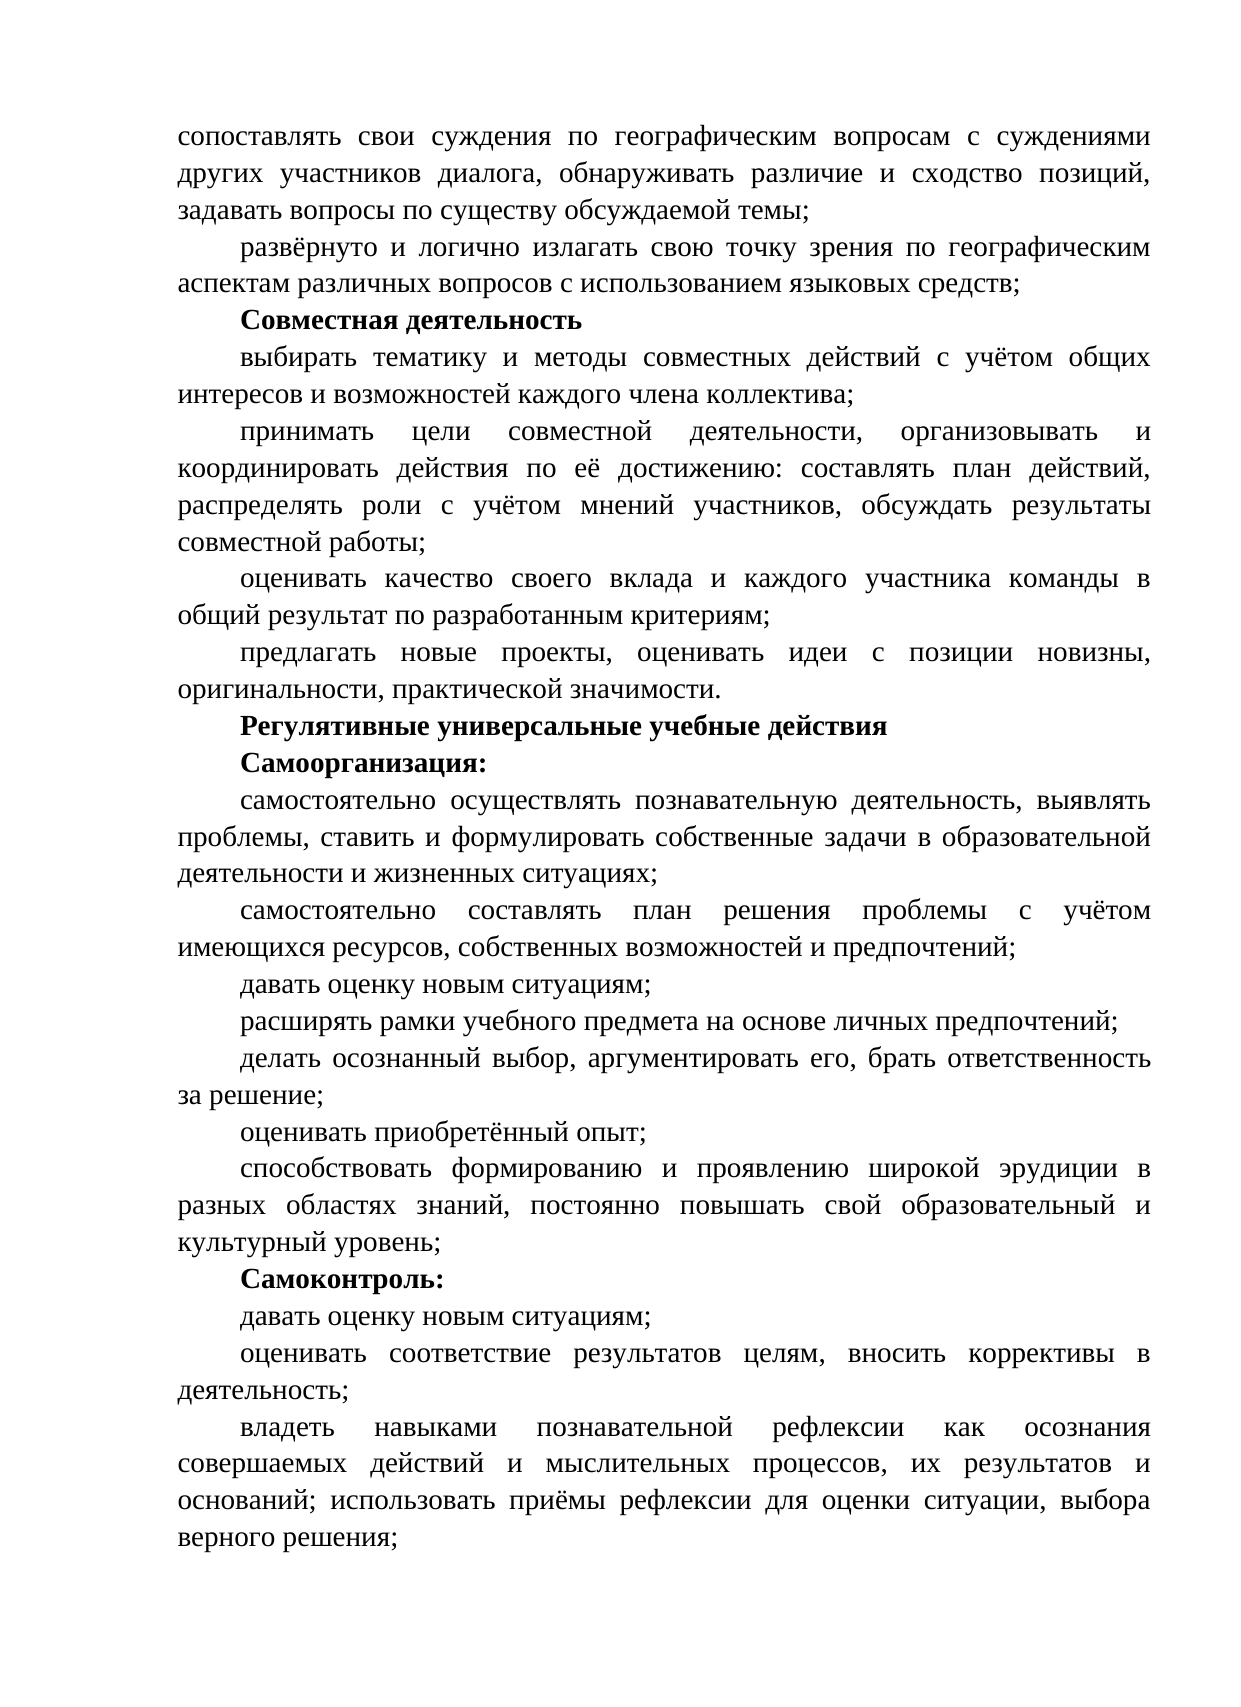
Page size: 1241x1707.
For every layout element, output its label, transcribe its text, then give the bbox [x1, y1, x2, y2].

text Регулятивные универсальные учебные действия [177, 708, 1152, 742]
text расширять рамки учебного предмета на основе личных предпочтений; [177, 1003, 1152, 1037]
text предлагать новые проекты, оценивать идеи с позиции новизны, оригинальности, практической значимости. [177, 634, 1152, 705]
text принимать цели совместной деятельности, организовывать и координировать действия по её достижению: составлять план действий, распределять роли с учётом мнений участников, обсуждать результаты совместной работы; [177, 413, 1152, 557]
text оценивать качество своего вклада и каждого участника команды в общий результат по разработанным критериям; [177, 561, 1152, 631]
text развёрнуто и логично излагать свою точку зрения по географическим аспектам различных вопросов с использованием языковых средств; [177, 229, 1152, 299]
text Самоорганизация: [177, 745, 1152, 778]
text делать осознанный выбор, аргументировать его, брать ответственность за решение; [177, 1040, 1152, 1110]
text самостоятельно составлять план решения проблемы с учётом имеющихся ресурсов, собственных возможностей и предпочтений; [177, 892, 1152, 963]
text давать оценку новым ситуациям; [177, 966, 1152, 1000]
text оценивать приобретённый опыт; [177, 1114, 1152, 1147]
text оценивать соответствие результатов целям, вносить коррективы в деятельность; [177, 1335, 1152, 1405]
text способствовать формированию и проявлению широкой эрудиции в разных областях знаний, постоянно повышать свой образовательный и культурный уровень; [177, 1151, 1152, 1258]
text самостоятельно осуществлять познавательную деятельность, выявлять проблемы, ставить и формулировать собственные задачи в образовательной деятельности и жизненных ситуациях; [177, 782, 1152, 889]
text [177, 118, 1152, 225]
text выбирать тематику и методы совместных действий с учётом общих интересов и возможностей каждого члена коллектива; [177, 339, 1152, 410]
text владеть навыками познавательной рефлексии как осознания совершаемых действий и мыслительных процессов, их результатов и оснований; использовать приёмы рефлексии для оценки ситуации, выбора верного решения; [177, 1409, 1152, 1553]
text Совместная деятельность [177, 302, 1152, 336]
text давать оценку новым ситуациям; [177, 1298, 1152, 1332]
text Самоконтроль: [177, 1261, 1152, 1295]
